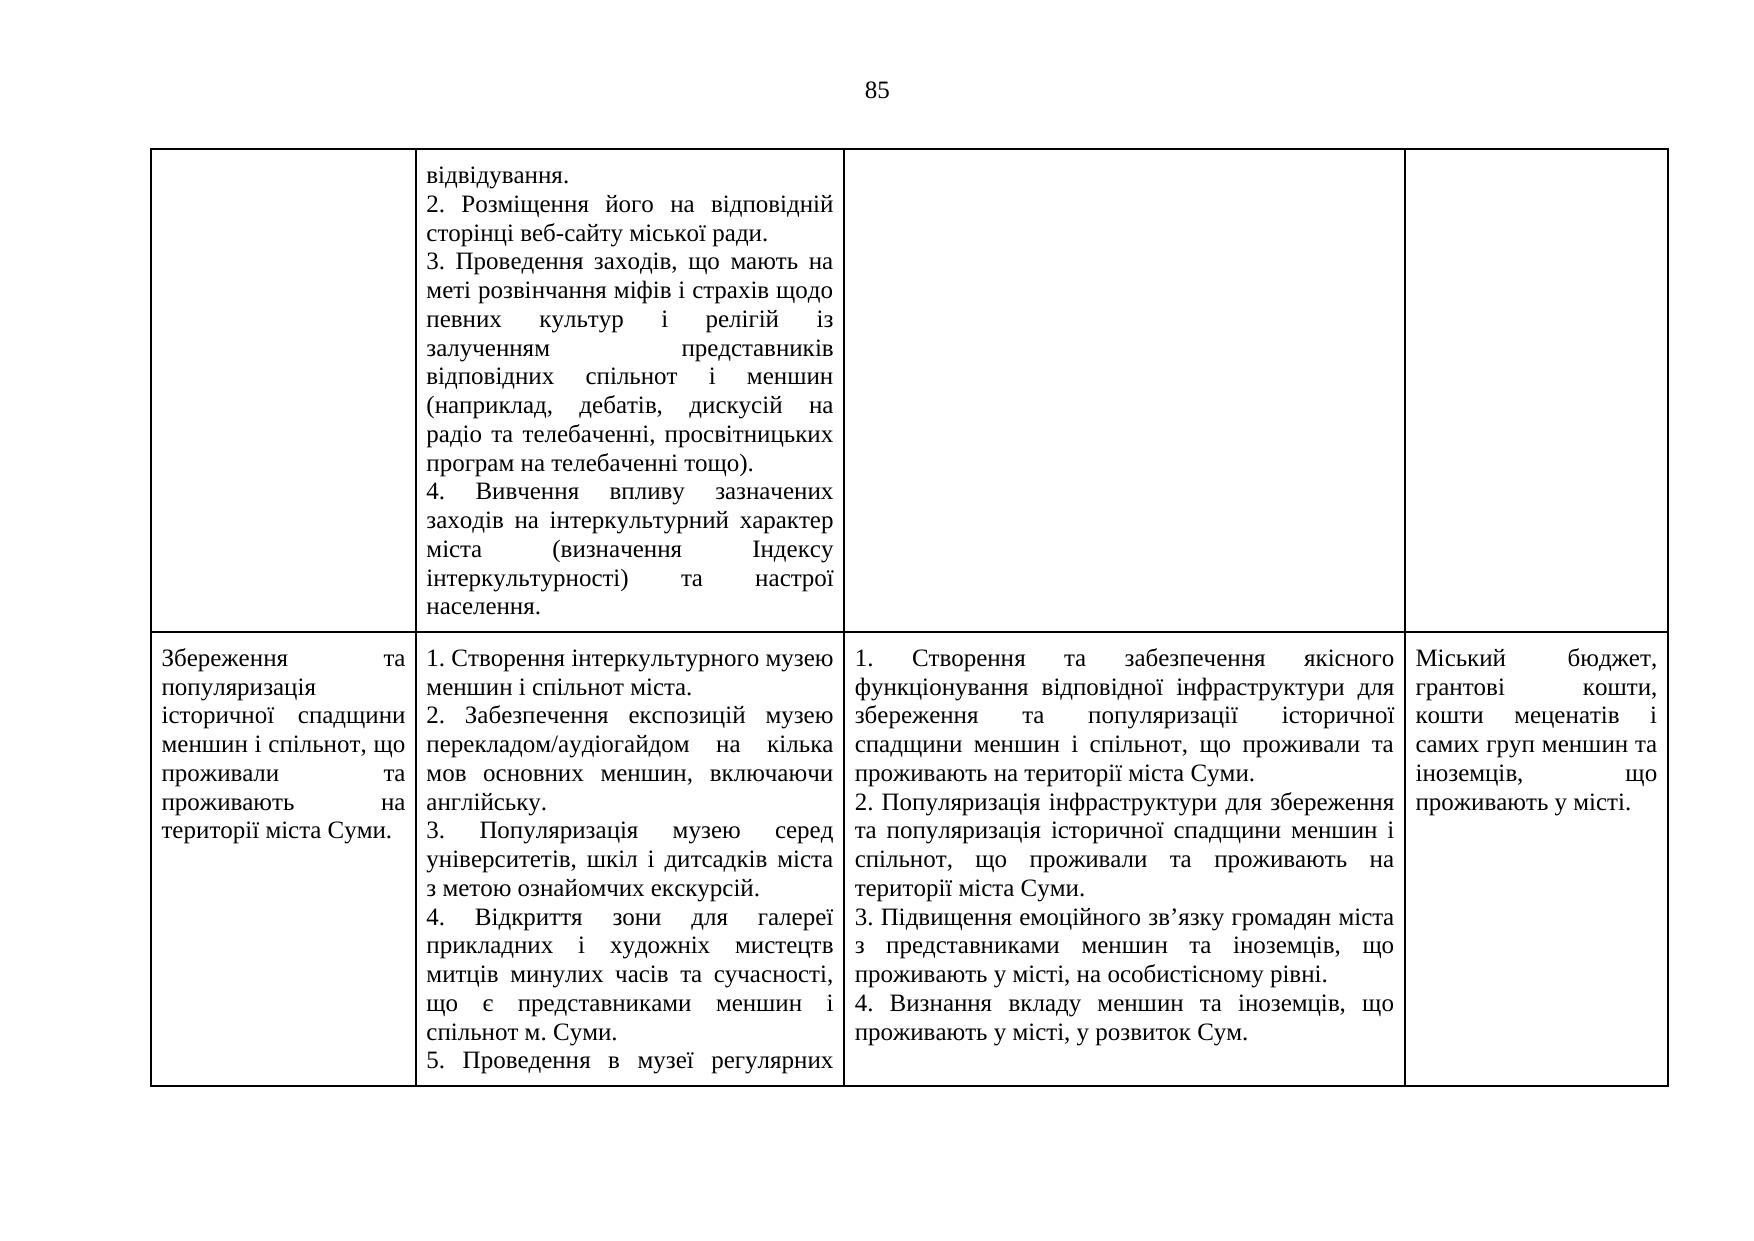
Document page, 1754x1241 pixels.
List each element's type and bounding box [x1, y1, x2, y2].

table_cell [152, 150, 415, 631]
table_cell [845, 150, 1404, 631]
table_cell [417, 633, 843, 1085]
table_cell [1406, 633, 1667, 1085]
table_cell [417, 150, 843, 631]
table_cell [1406, 150, 1667, 631]
table_cell [152, 633, 415, 1085]
table_cell [845, 633, 1404, 1085]
